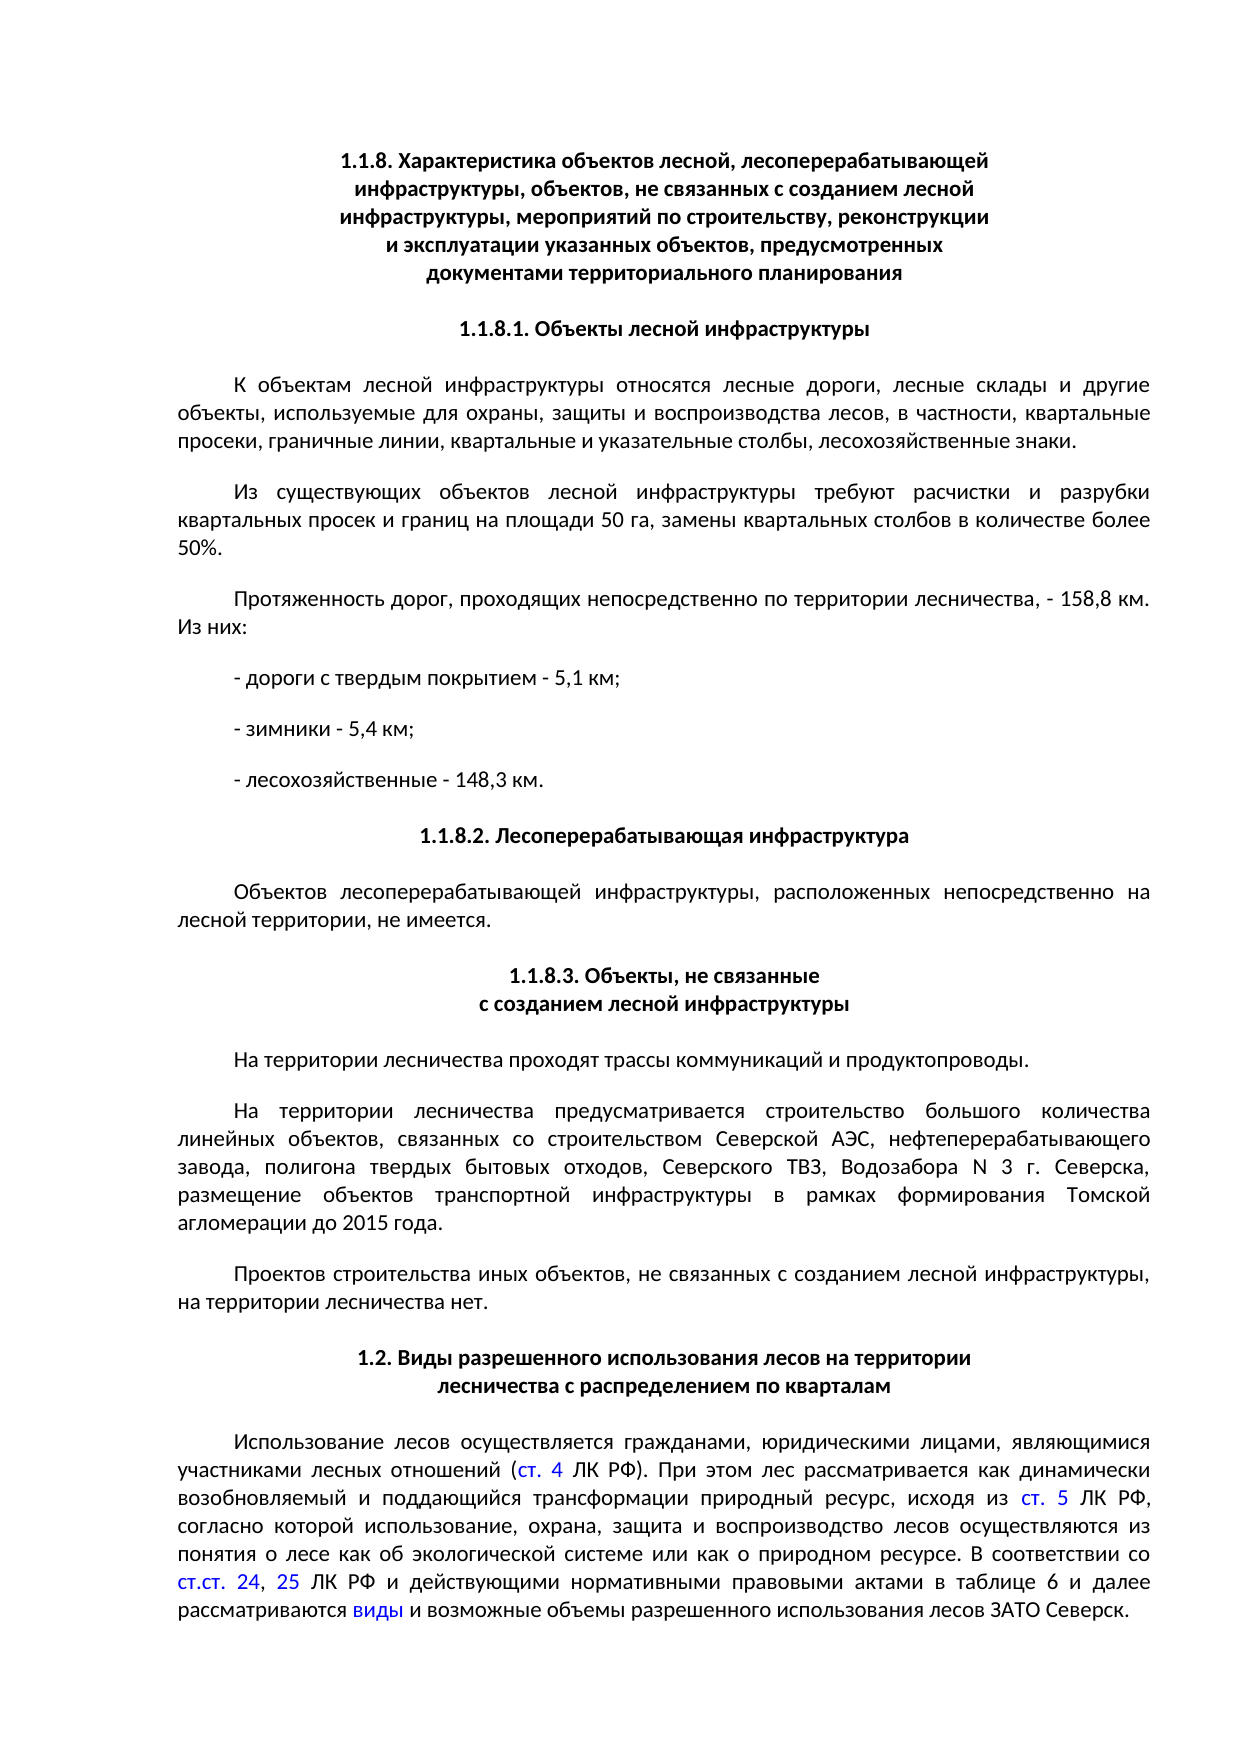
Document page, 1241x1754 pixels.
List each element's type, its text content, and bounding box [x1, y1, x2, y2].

title инфраструктуры, объектов, не связанных с созданием лесной [177, 174, 1152, 202]
title 1.1.8.3. Объекты, не связанные [177, 961, 1152, 989]
title с созданием лесной инфраструктуры [177, 989, 1152, 1017]
text Протяженность дорог, проходящих непосредственно по территории лесничества, - 158,8 км. Из них: [177, 584, 1152, 640]
text - лесохозяйственные - 148,3 км. [177, 765, 1152, 793]
text - зимники - 5,4 км; [177, 714, 1152, 742]
title 1.2. Виды разрешенного использования лесов на территории [177, 1343, 1152, 1371]
title документами территориального планирования [177, 258, 1152, 286]
text Объектов лесоперерабатывающей инфраструктуры, расположенных непосредственно на лесной территории, не имеется. [177, 877, 1152, 933]
title 1.1.8. Характеристика объектов лесной, лесоперерабатывающей [177, 146, 1152, 174]
text Использование лесов осуществляется гражданами, юридическими лицами, являющимися участниками лесных отношений (ст. 4 ЛК РФ). При этом лес рассматривается как динамически возобновляемый и поддающийся трансформации природный ресурс, исходя из ст. 5 ЛК РФ, согласно которой использование, охрана, защита и воспроизводство лесов осуществляются из понятия о лесе как об экологической системе или как о природном ресурсе. В соответствии со ст.ст. 24, 25 ЛК РФ и действующими нормативными правовыми актами в таблице 6 и далее рассматриваются виды и возможные объемы разрешенного использования лесов ЗАТО Северск. [177, 1427, 1152, 1623]
title 1.1.8.2. Лесоперерабатывающая инфраструктура [177, 821, 1152, 849]
text К объектам лесной инфраструктуры относятся лесные дороги, лесные склады и другие объекты, используемые для охраны, защиты и воспроизводства лесов, в частности, квартальные просеки, граничные линии, квартальные и указательные столбы, лесохозяйственные знаки. [177, 370, 1152, 454]
text - дороги с твердым покрытием - 5,1 км; [177, 663, 1152, 691]
text На территории лесничества проходят трассы коммуникаций и продуктопроводы. [177, 1045, 1152, 1073]
title инфраструктуры, мероприятий по строительству, реконструкции [177, 202, 1152, 230]
title и эксплуатации указанных объектов, предусмотренных [177, 230, 1152, 258]
title 1.1.8.1. Объекты лесной инфраструктуры [177, 314, 1152, 342]
title лесничества с распределением по кварталам [177, 1371, 1152, 1399]
text На территории лесничества предусматривается строительство большого количества линейных объектов, связанных со строительством Северской АЭС, нефтеперерабатывающего завода, полигона твердых бытовых отходов, Северского ТВЗ, Водозабора N 3 г. Северска, размещение объектов транспортной инфраструктуры в рамках формирования Томской агломерации до 2015 года. [177, 1096, 1152, 1236]
text Из существующих объектов лесной инфраструктуры требуют расчистки и разрубки квартальных просек и границ на площади 50 га, замены квартальных столбов в количестве более 50%. [177, 477, 1152, 561]
text Проектов строительства иных объектов, не связанных с созданием лесной инфраструктуры, на территории лесничества нет. [177, 1259, 1152, 1315]
